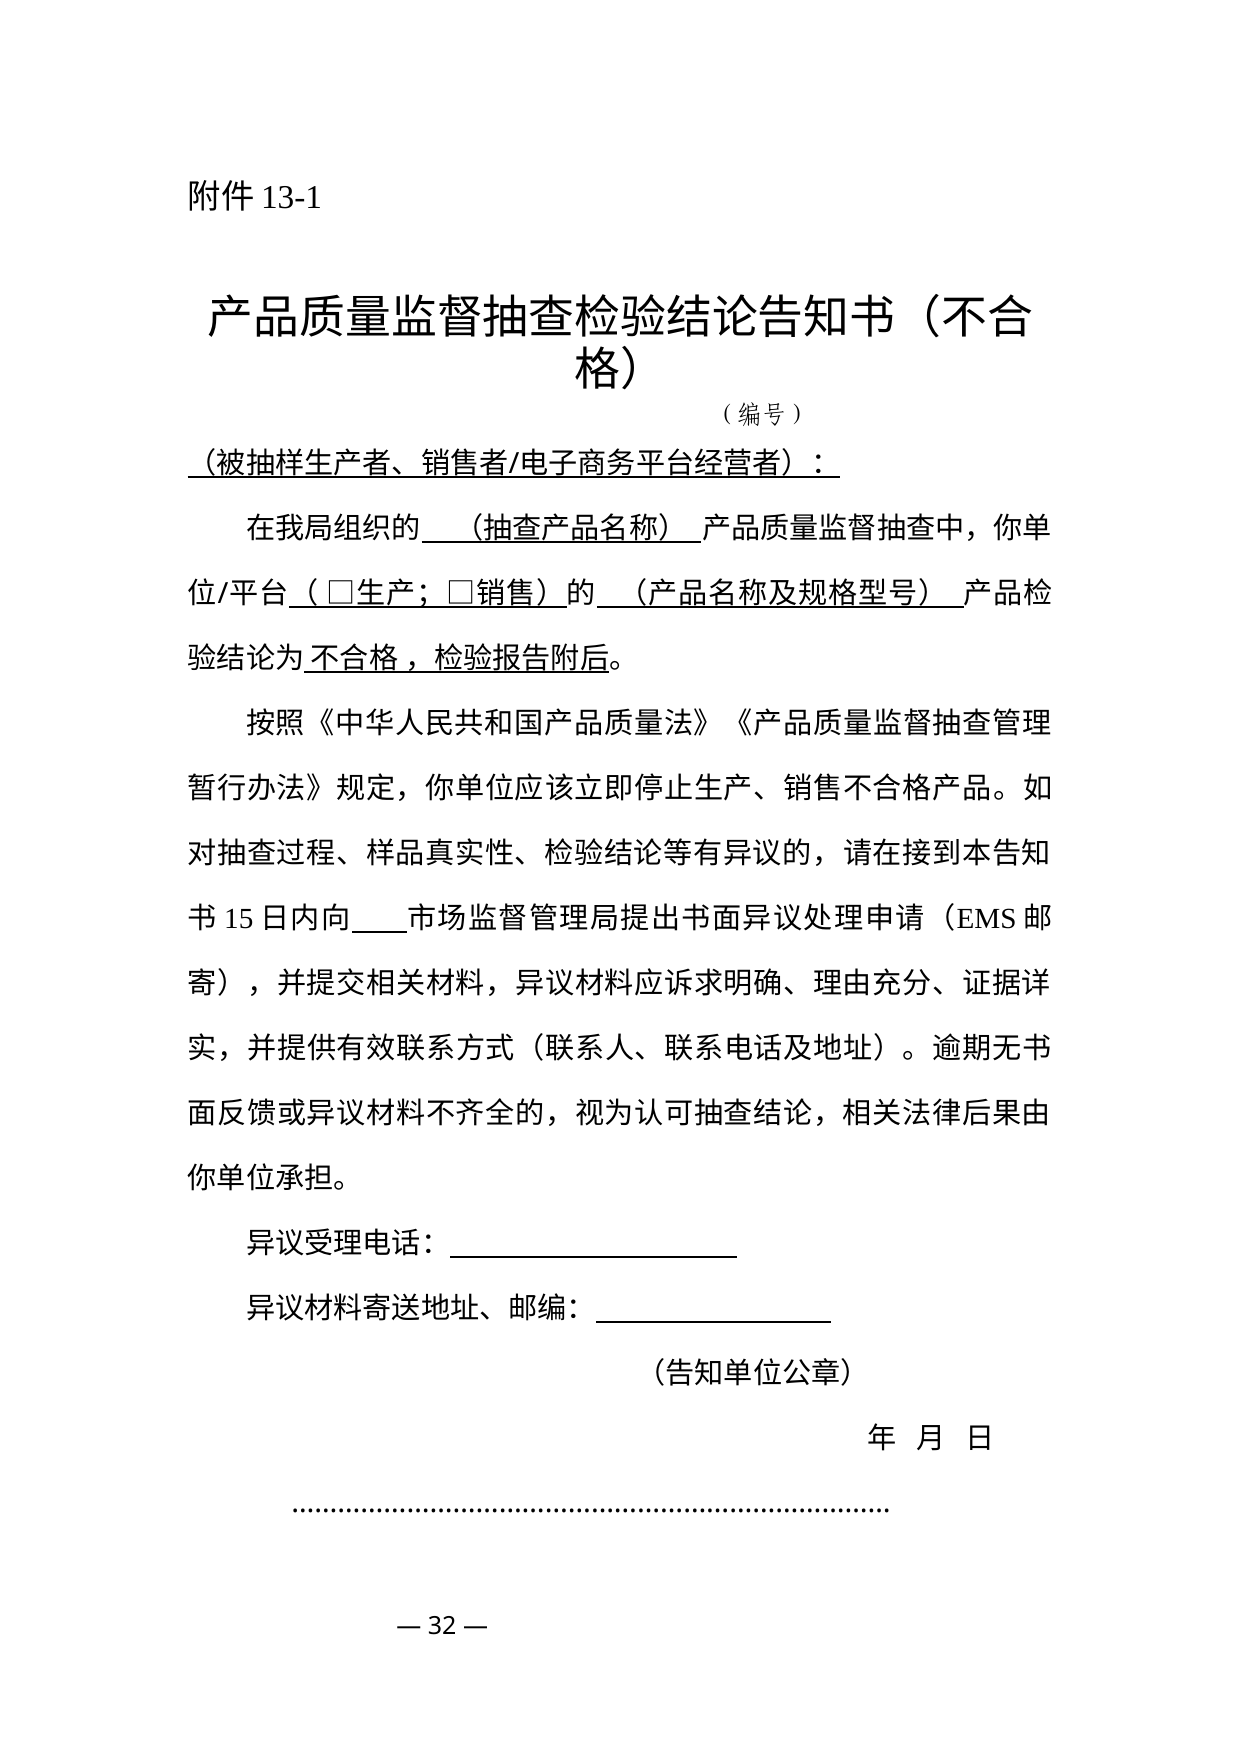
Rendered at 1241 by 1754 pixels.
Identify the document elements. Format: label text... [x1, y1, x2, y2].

text …………………………………………………………………… [187, 1469, 994, 1534]
text （被抽样生产者、销售者/电子商务平台经营者）： [187, 429, 1053, 494]
text 附件13-1 [187, 162, 1053, 227]
text 产品质量监督抽查检验结论告知书（不合格） [187, 292, 1053, 396]
text （编号） [187, 396, 1053, 429]
text 异议受理电话： [187, 1209, 1053, 1274]
text 在我局组织的 （抽查产品名称） 产品质量监督抽查中，你单位/平台（ □生产；□销售）的 （产品名称及规格型号） 产品检验结论为 不合格 ，检验报告附后。 [187, 494, 1053, 689]
text 年 月 日 [187, 1404, 994, 1469]
text （告知单位公章） [187, 1339, 994, 1404]
text 按照《中华人民共和国产品质量法》《产品质量监督抽查管理暂行办法》规定，你单位应该立即停止生产、销售不合格产品。如对抽查过程、样品真实性、检验结论等有异议的，请在接到本告知书15日内向 市场监督管理局提出书面异议处理申请（EMS邮寄），并提交相关材料，异议材料应诉求明确、理由充分、证据详实，并提供有效联系方式（联系人、联系电话及地址）。逾期无书面反馈或异议材料不齐全的，视为认可抽查结论，相关法律后果由你单位承担。 [187, 689, 1053, 1209]
text 异议材料寄送地址、邮编： [187, 1274, 1053, 1339]
